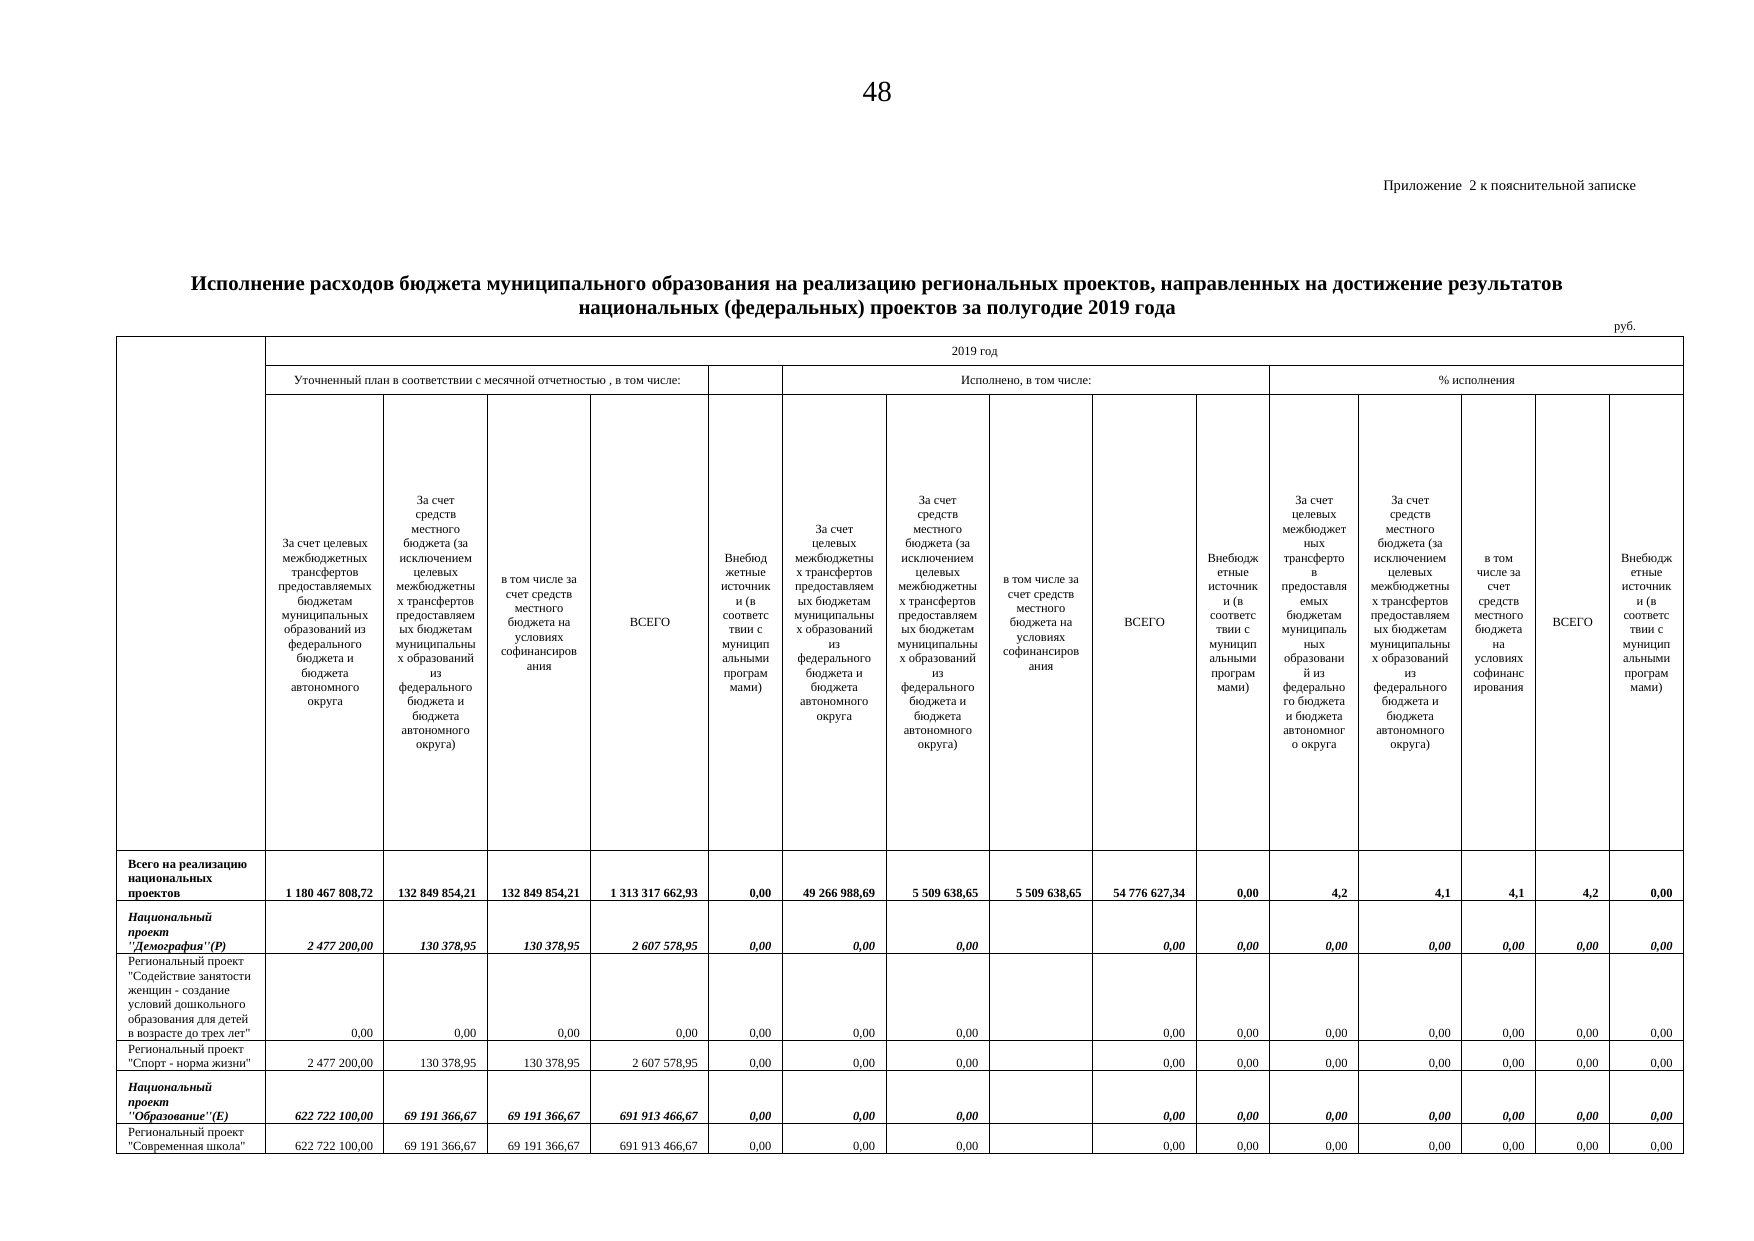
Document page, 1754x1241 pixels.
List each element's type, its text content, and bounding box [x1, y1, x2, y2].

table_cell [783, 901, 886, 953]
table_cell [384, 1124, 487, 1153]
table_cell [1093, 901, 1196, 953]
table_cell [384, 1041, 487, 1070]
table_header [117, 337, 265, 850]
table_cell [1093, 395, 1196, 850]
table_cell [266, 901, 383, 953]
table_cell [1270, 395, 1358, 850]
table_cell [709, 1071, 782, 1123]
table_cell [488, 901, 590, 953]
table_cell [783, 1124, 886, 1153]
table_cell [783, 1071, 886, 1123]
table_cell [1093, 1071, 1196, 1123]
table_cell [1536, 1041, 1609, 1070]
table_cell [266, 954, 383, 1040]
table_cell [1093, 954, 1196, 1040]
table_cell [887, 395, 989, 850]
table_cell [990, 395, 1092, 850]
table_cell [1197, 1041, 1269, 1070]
text руб. [118, 319, 1636, 333]
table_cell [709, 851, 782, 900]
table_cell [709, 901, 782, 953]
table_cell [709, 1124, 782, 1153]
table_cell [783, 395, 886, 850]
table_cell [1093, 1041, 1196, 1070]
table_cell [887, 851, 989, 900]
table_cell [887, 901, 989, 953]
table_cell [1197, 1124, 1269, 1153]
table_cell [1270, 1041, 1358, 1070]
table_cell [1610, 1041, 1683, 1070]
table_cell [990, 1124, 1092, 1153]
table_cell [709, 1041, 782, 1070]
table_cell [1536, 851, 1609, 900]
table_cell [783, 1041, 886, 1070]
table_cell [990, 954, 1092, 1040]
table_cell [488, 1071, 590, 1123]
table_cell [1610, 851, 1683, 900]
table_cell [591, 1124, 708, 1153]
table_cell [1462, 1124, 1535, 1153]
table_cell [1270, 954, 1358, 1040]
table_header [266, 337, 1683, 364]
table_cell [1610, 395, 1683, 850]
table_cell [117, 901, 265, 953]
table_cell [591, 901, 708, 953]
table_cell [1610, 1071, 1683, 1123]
text Приложение 2 к пояснительной записке [118, 177, 1636, 194]
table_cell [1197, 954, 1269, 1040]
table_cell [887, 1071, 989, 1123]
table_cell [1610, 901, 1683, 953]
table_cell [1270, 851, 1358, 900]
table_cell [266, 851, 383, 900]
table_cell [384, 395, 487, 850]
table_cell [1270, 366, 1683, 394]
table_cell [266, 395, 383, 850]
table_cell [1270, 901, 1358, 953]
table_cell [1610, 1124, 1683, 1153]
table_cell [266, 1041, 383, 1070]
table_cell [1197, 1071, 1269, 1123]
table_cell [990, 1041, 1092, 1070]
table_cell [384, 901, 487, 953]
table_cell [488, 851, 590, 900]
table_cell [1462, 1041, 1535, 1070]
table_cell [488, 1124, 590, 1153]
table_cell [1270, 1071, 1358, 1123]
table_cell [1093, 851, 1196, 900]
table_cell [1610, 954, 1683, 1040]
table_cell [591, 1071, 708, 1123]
text Исполнение расходов бюджета муниципального образования на реализацию региональных проектов, направленных на достижение результатов национальных (федеральных) проектов за полугодие 2019 года [118, 271, 1636, 319]
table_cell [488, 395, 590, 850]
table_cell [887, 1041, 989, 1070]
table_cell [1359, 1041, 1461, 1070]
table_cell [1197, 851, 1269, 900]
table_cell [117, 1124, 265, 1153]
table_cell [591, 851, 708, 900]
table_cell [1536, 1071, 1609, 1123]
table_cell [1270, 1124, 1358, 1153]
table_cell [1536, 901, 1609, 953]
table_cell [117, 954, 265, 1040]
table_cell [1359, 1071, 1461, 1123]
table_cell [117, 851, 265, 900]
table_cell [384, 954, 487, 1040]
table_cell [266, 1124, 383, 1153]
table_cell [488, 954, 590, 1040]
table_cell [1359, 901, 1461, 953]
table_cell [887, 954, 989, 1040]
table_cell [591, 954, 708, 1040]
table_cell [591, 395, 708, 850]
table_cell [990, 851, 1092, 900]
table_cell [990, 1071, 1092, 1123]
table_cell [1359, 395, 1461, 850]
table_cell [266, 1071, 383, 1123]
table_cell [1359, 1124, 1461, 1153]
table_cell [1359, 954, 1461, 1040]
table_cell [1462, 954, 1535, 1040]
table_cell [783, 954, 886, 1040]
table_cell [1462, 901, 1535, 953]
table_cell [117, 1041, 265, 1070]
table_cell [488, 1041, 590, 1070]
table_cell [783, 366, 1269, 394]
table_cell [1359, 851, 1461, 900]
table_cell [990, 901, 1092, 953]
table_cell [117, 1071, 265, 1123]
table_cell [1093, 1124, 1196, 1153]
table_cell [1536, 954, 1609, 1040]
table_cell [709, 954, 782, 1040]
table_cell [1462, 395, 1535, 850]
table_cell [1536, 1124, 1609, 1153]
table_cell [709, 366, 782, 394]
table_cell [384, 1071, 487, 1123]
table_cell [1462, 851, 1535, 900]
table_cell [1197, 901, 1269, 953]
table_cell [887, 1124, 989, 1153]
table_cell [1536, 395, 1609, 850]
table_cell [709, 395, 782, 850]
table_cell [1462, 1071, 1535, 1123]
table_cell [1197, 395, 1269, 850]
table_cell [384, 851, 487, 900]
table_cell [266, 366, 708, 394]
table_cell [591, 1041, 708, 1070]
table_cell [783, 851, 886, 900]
